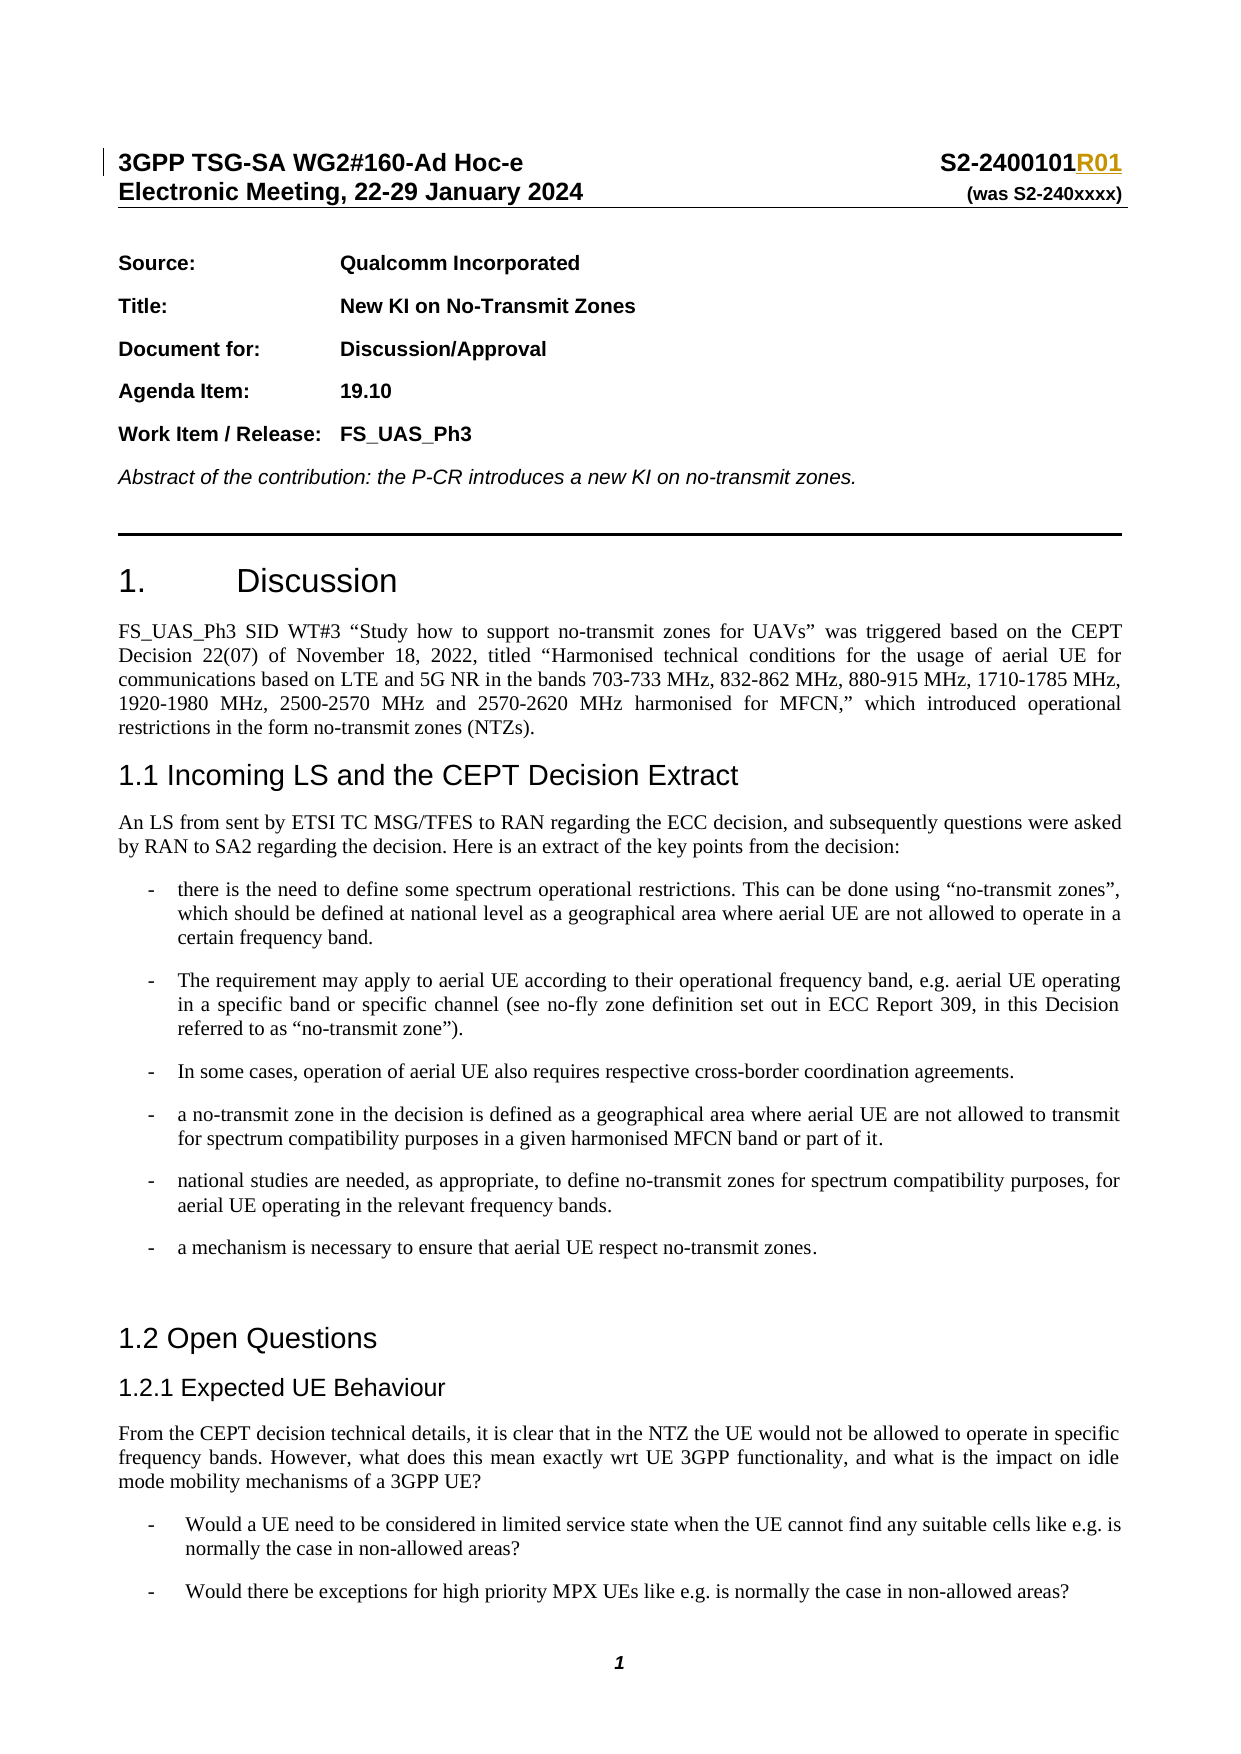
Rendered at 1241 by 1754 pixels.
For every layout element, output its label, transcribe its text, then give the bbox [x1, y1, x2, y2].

text Abstract of the contribution: the P-CR introduces a new KI on no-transmit zones. [118, 464, 1122, 488]
text An LS from sent by ETSI TC MSG/TFES to RAN regarding the ECC decision, and subsequently questions were asked by RAN to SA2 regarding the decision. Here is an extract of the key points from the decision: [118, 810, 1122, 858]
text Agenda Item: 19.10 [118, 379, 1122, 403]
text Electronic Meeting, 22-29 January 2024 (was S2-240xxxx) [118, 176, 1128, 207]
text 3GPP TSG-SA WG2#160-Ad Hoc-e S2-2400101 [118, 148, 1128, 176]
text - there is the need to define some spectrum operational restrictions. This can be done using “no-transmit zones”, which should be defined at national level as a geographical area where aerial UE are not allowed to operate in a certain frequency band. [148, 877, 1122, 949]
text - In some cases, operation of aerial UE also requires respective cross-border coordination agreements. [148, 1059, 1122, 1083]
subtitle 1.2 Open Questions [118, 1321, 1122, 1354]
text From the CEPT decision technical details, it is clear that in the NTZ the UE would not be allowed to operate in specific frequency bands. However, what does this mean exactly wrt UE 3GPP functionality, and what is the impact on idle mode mobility mechanisms of a 3GPP UE? [118, 1421, 1122, 1493]
list Would there be exceptions for high priority MPX UEs like e.g. is normally the case in non-allowed areas? [148, 1578, 1122, 1603]
text - a no-transmit zone in the decision is defined as a geographical area where aerial UE are not allowed to transmit for spectrum compatibility purposes in a given harmonised MFCN band or part of it. [148, 1102, 1122, 1150]
subtitle 1. Discussion [118, 561, 1122, 600]
text Work Item / Release: FS_UAS_Ph3 [118, 422, 1122, 446]
text - a mechanism is necessary to ensure that aerial UE respect no-transmit zones. [148, 1235, 1122, 1259]
text - national studies are needed, as appropriate, to define no-transmit zones for spectrum compatibility purposes, for aerial UE operating in the relevant frequency bands. [148, 1168, 1122, 1217]
text Source: Qualcomm Incorporated [118, 251, 1122, 275]
text Document for: Discussion/Approval [118, 336, 1122, 360]
subtitle 1.1 Incoming LS and the CEPT Decision Extract [118, 758, 1122, 791]
list Would a UE need to be considered in limited service state when the UE cannot find any suitable cells like e.g. is normally the case in non-allowed areas? [148, 1512, 1122, 1560]
text - The requirement may apply to aerial UE according to their operational frequency band, e.g. aerial UE operating in a specific band or specific channel (see no-fly zone definition set out in ECC Report 309, in this Decision referred to as “no-transmit zone”). [148, 968, 1122, 1040]
subtitle 1.2.1 Expected UE Behaviour [118, 1373, 1122, 1402]
text FS_UAS_Ph3 SID WT#3 “Study how to support no-transmit zones for UAVs” was triggered based on the CEPT Decision 22(07) of November 18, 2022, titled “Harmonised technical conditions for the usage of aerial UE for communications based on LTE and 5G NR in the bands 703-733 MHz, 832-862 MHz, 880-915 MHz, 1710-1785 MHz, 1920-1980 MHz, 2500-2570 MHz and 2570-2620 MHz harmonised for MFCN,” which introduced operational restrictions in the form no-transmit zones (NTZs). [118, 619, 1122, 739]
text Title: New KI on No-Transmit Zones [118, 294, 1122, 318]
